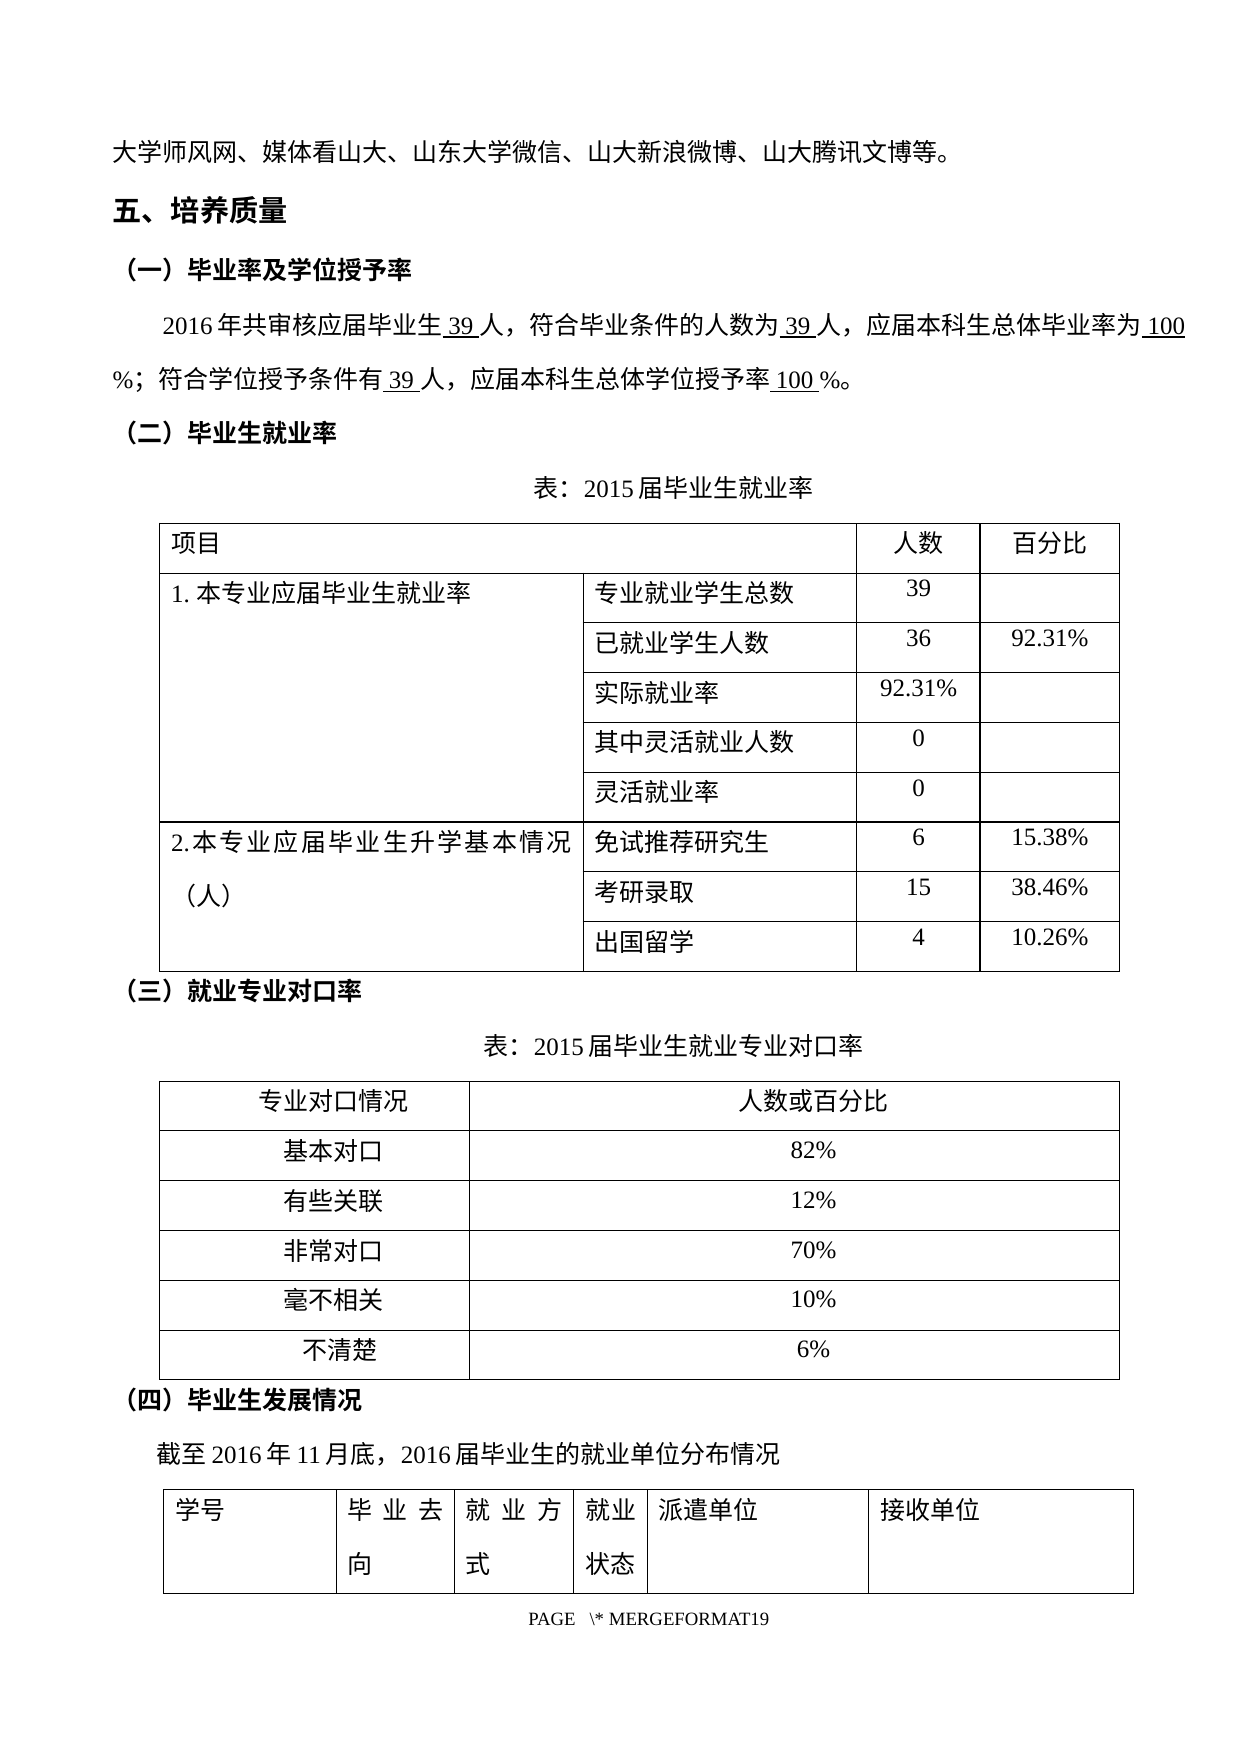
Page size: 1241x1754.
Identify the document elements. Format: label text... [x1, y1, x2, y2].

table_cell 非常对口 [160, 1231, 469, 1280]
table_cell 灵活就业率 [584, 773, 856, 821]
table_cell [981, 574, 1119, 622]
table_header 人数 [857, 524, 979, 572]
table_cell 毫不相关 [160, 1281, 469, 1329]
table_cell 70% [470, 1231, 1119, 1280]
table_cell 已就业学生人数 [584, 623, 856, 672]
table_cell 10.26% [981, 922, 1119, 971]
table_header 学号 [164, 1490, 336, 1593]
table_header 专业对口情况 [160, 1082, 469, 1130]
table_cell 免试推荐研究生 [584, 823, 856, 871]
table_cell 有些关联 [160, 1181, 469, 1230]
table_header 派遣单位 [648, 1490, 868, 1593]
table_header 就业方式 [455, 1490, 573, 1593]
table_cell 0 [857, 773, 979, 821]
table_header 百分比 [981, 524, 1119, 572]
table_header 毕业去向 [337, 1490, 454, 1593]
table_cell 36 [857, 623, 979, 672]
table_header 就业状态 [574, 1490, 647, 1593]
table_header 接收单位 [869, 1490, 1133, 1593]
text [112, 133, 1185, 169]
table_cell 出国留学 [584, 922, 856, 971]
table_cell 6% [470, 1331, 1119, 1379]
text （四）毕业生发展情况 [112, 1380, 1185, 1417]
table_cell [981, 673, 1119, 722]
text 表：2015届毕业生就业专业对口率 [112, 1026, 1185, 1062]
table_cell 考研录取 [584, 872, 856, 921]
table_cell 15.38% [981, 823, 1119, 871]
table_header 人数或百分比 [470, 1082, 1119, 1130]
table_cell 基本对口 [160, 1131, 469, 1180]
text 截至2016年11月底，2016届毕业生的就业单位分布情况 [112, 1435, 1185, 1471]
table_cell 其中灵活就业人数 [584, 723, 856, 772]
table_cell 92.31% [981, 623, 1119, 672]
table_cell 4 [857, 922, 979, 971]
text 表：2015届毕业生就业率 [112, 468, 1185, 504]
table_cell 39 [857, 574, 979, 622]
text （二）毕业生就业率 [112, 414, 1185, 450]
text 五、培养质量 [112, 187, 1185, 229]
table_cell 38.46% [981, 872, 1119, 921]
table_cell 15 [857, 872, 979, 921]
table_header 项目 [160, 524, 856, 572]
table_cell 不清楚 [160, 1331, 469, 1379]
table_cell 1. 本专业应届毕业生就业率 [160, 574, 583, 821]
text （三）就业专业对口率 [112, 972, 1185, 1008]
table_cell 2.本专业应届毕业生升学基本情况（人） [160, 823, 583, 971]
table_cell 82% [470, 1131, 1119, 1180]
table_cell 实际就业率 [584, 673, 856, 722]
table_cell 0 [857, 723, 979, 772]
table_cell [981, 773, 1119, 821]
text 2016年共审核应届毕业生 39 人，符合毕业条件的人数为 39 人，应届本科生总体毕业率为 100 %；符合学位授予条件有 39 人，应届本科生总体学位授予率 100 %。 [112, 305, 1185, 396]
table_cell [981, 723, 1119, 772]
table_cell 6 [857, 823, 979, 871]
table_cell 12% [470, 1181, 1119, 1230]
table_cell 专业就业学生总数 [584, 574, 856, 622]
text （一）毕业率及学位授予率 [112, 251, 1185, 287]
table_cell 10% [470, 1281, 1119, 1329]
table_cell 92.31% [857, 673, 979, 722]
